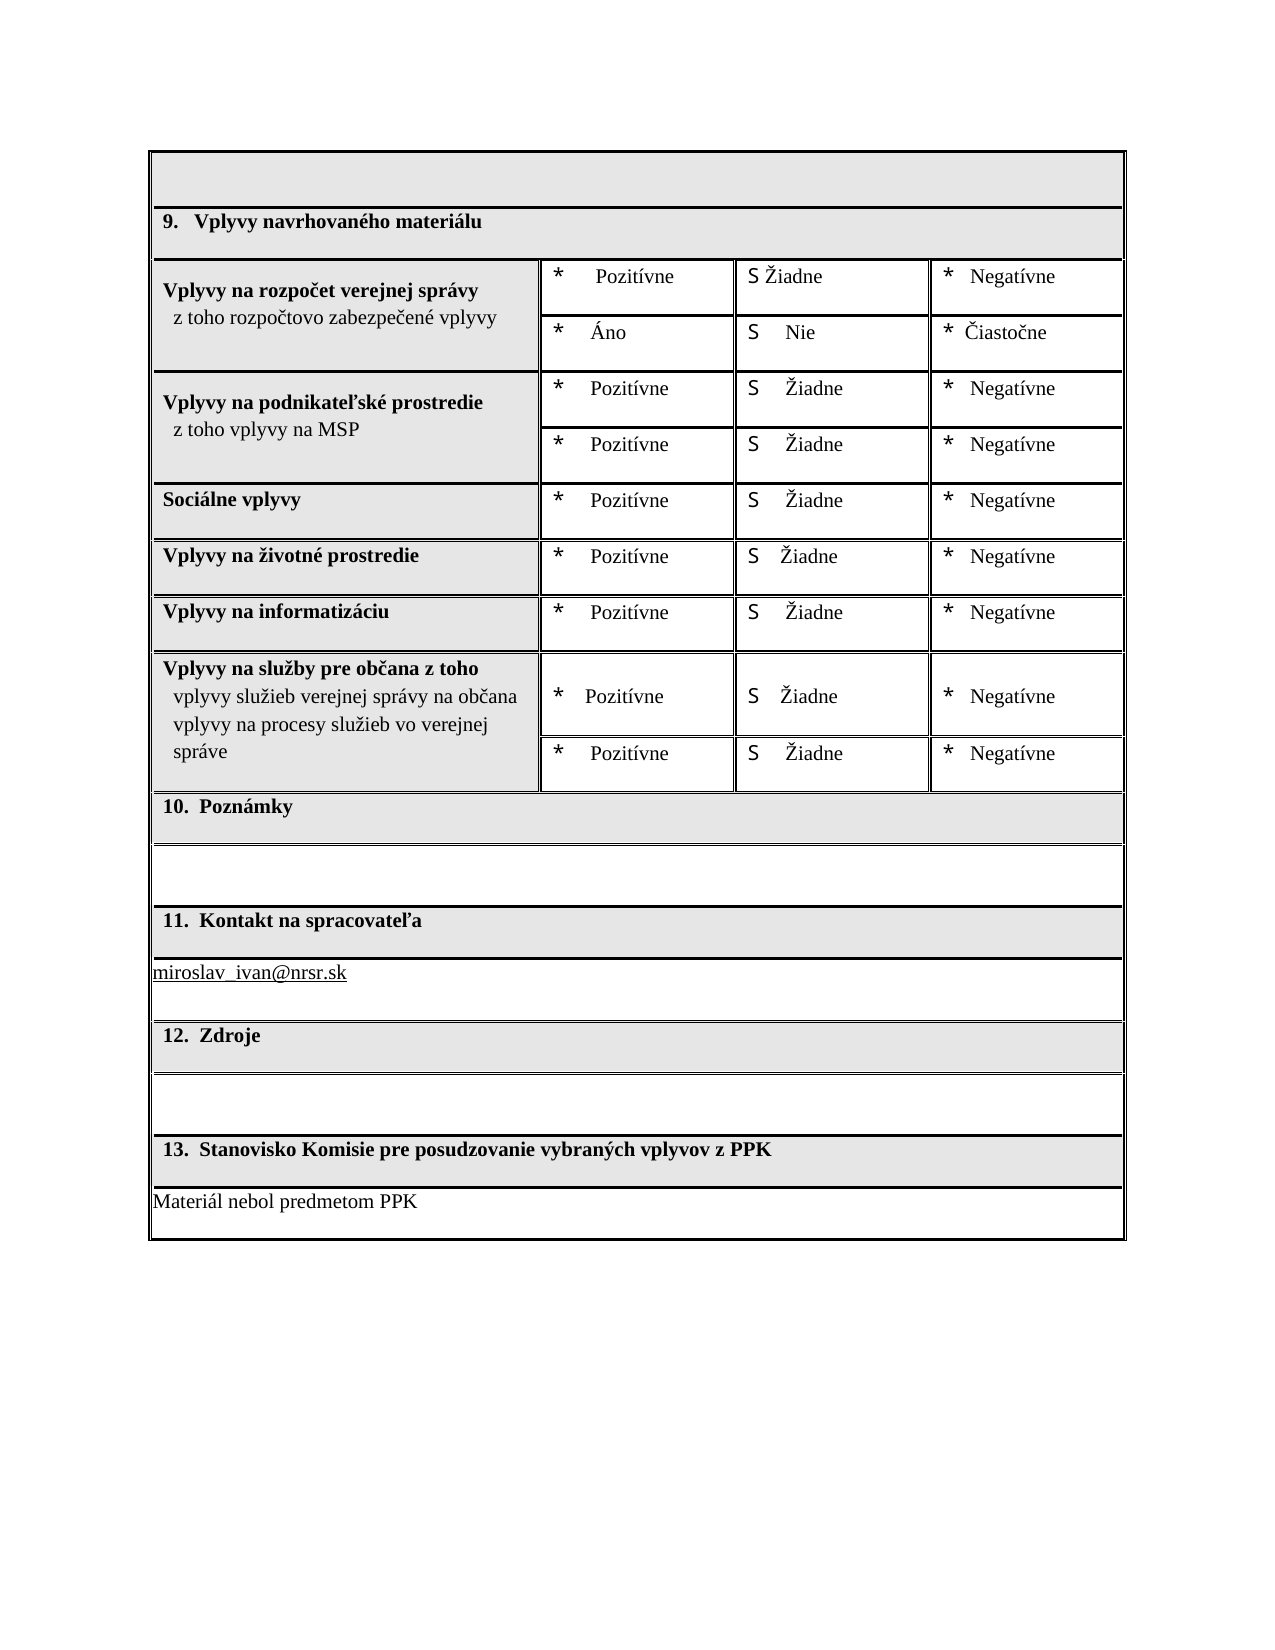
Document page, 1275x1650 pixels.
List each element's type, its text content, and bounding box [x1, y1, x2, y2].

table_cell 13. Stanovisko Komisie pre posudzovanie vybraných vplyvov z PPK [152, 1134, 1123, 1186]
table_cell S Žiadne [737, 485, 928, 538]
table_cell Vplyvy na informatizáciu [152, 594, 538, 650]
table_cell * Negatívne [932, 594, 1124, 650]
table_cell * Negatívne [932, 538, 1124, 594]
table_cell * Negatívne [932, 258, 1125, 314]
table_cell * Pozitívne [542, 654, 733, 734]
table_cell S Žiadne [737, 429, 928, 482]
table_cell S Žiadne [737, 738, 928, 791]
table_cell S Žiadne [737, 654, 928, 734]
table_cell 10. Poznámky [150, 791, 1125, 842]
table_cell * Negatívne [932, 482, 1123, 538]
table_cell * Negatívne [932, 650, 1124, 734]
table_cell * Pozitívne [542, 542, 733, 594]
table_cell 12. Zdroje [152, 1020, 1124, 1071]
table_cell Vplyvy na podnikateľské prostredie z toho vplyvy na MSP [152, 370, 538, 482]
table_cell miroslav_ivan@nrsr.sk [152, 957, 1123, 1019]
table_cell * Negatívne [932, 370, 1123, 426]
table_cell * Pozitívne [542, 373, 733, 426]
table_cell 9. Vplyvy navrhovaného materiálu [152, 206, 1123, 258]
table_cell * Pozitívne [542, 429, 733, 482]
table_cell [152, 153, 1123, 206]
table_cell Materiál nebol predmetom PPK [152, 1186, 1123, 1238]
table_cell S Žiadne [737, 598, 928, 650]
table_cell * Pozitívne [542, 261, 733, 314]
table_cell * Pozitívne [542, 738, 733, 791]
table_cell [152, 843, 1124, 905]
table_cell S Žiadne [737, 261, 928, 314]
table_cell 11. Kontakt na spracovateľa [152, 905, 1123, 957]
table_cell * Pozitívne [542, 485, 733, 538]
table_cell S Žiadne [737, 542, 928, 594]
table_cell * Negatívne [932, 735, 1124, 791]
table_cell Vplyvy na životné prostredie [152, 538, 538, 594]
table_cell * Áno [542, 317, 733, 370]
table_cell Sociálne vplyvy [152, 482, 538, 538]
table_cell S Žiadne [737, 373, 928, 426]
table_cell Vplyvy na služby pre občana z toho vplyvy služieb verejnej správy na občana vplyvy na procesy služieb vo verejnej správe [152, 650, 538, 791]
table_cell * Čiastočne [932, 314, 1123, 370]
table_cell * Negatívne [932, 426, 1123, 482]
table_cell [152, 1071, 1124, 1134]
table_cell S Nie [737, 317, 928, 370]
table_cell * Pozitívne [542, 598, 733, 650]
table_cell Vplyvy na rozpočet verejnej správy z toho rozpočtovo zabezpečené vplyvy [150, 258, 538, 370]
